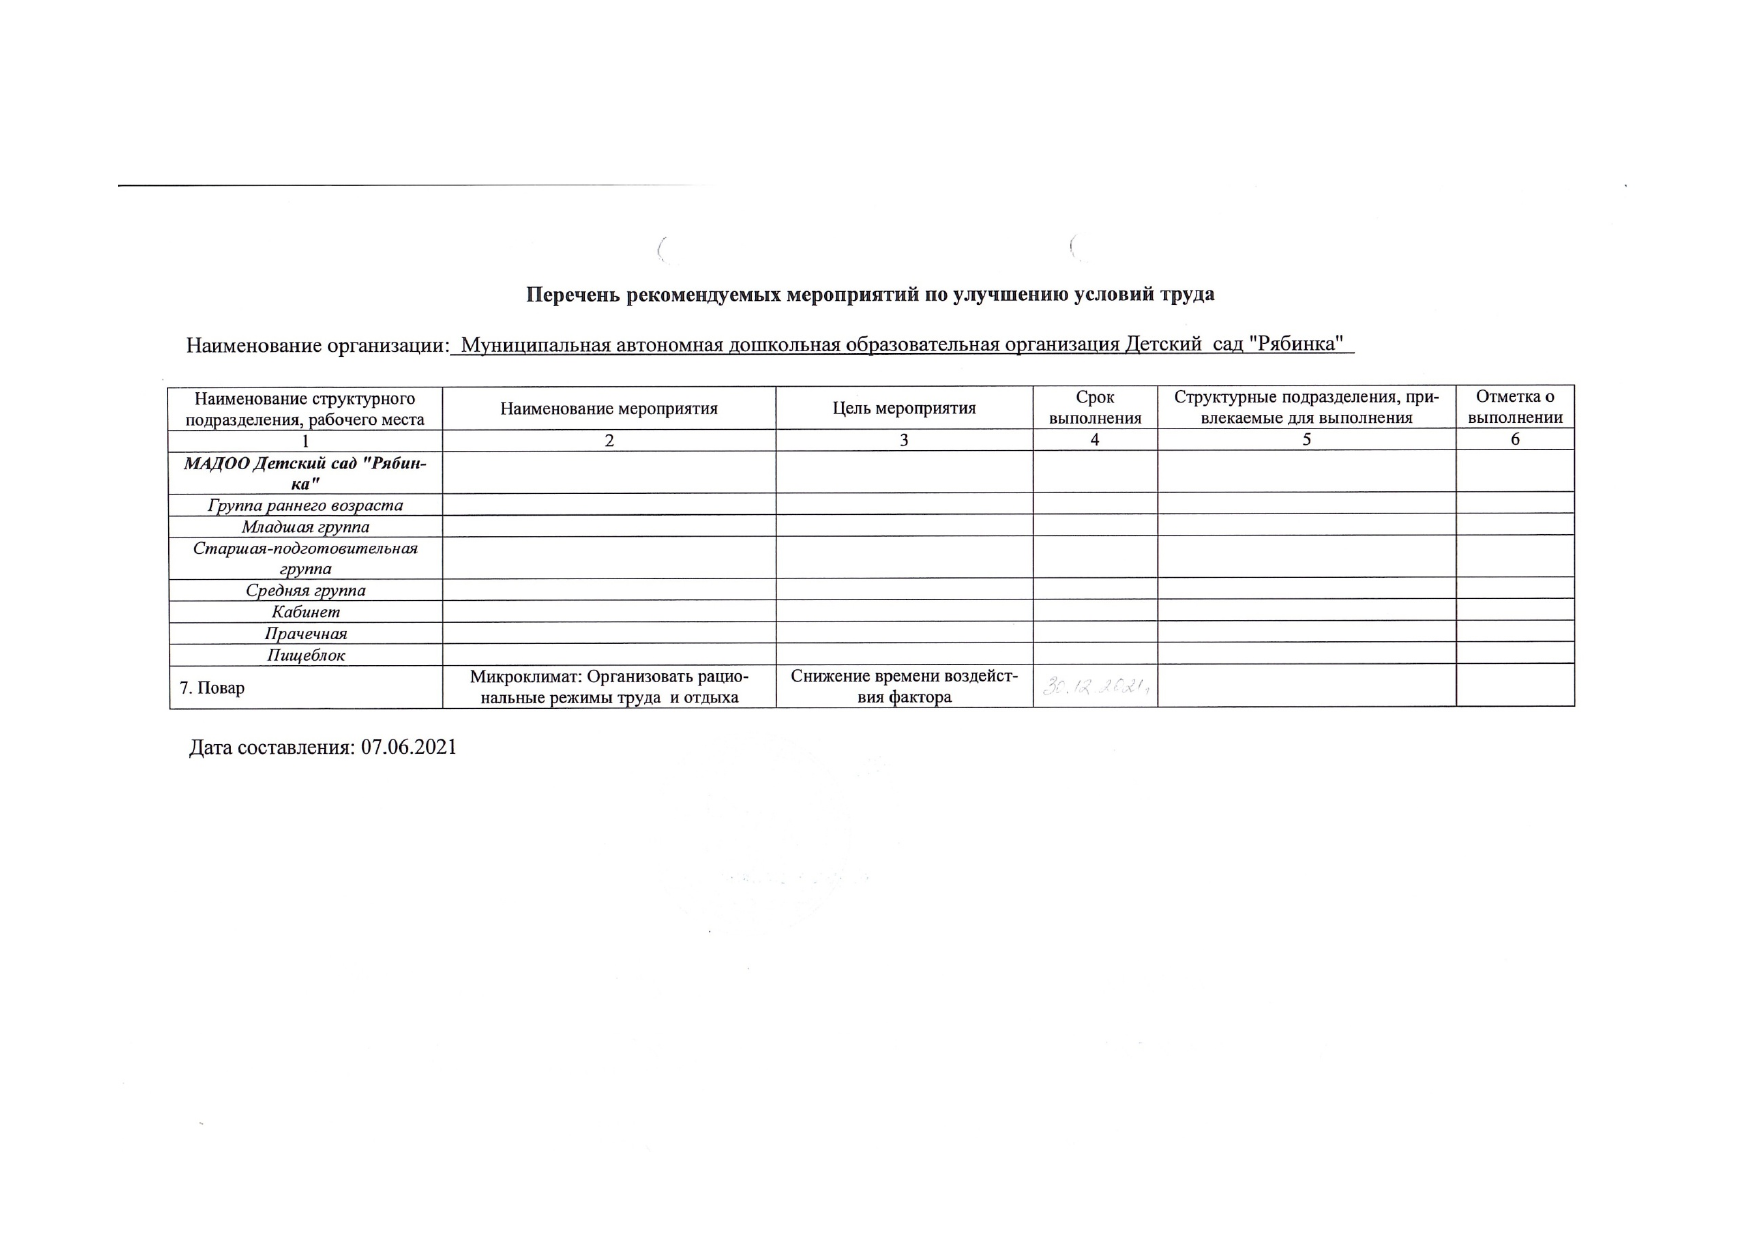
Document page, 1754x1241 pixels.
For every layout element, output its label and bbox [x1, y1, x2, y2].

picture [118, 177, 1636, 1152]
